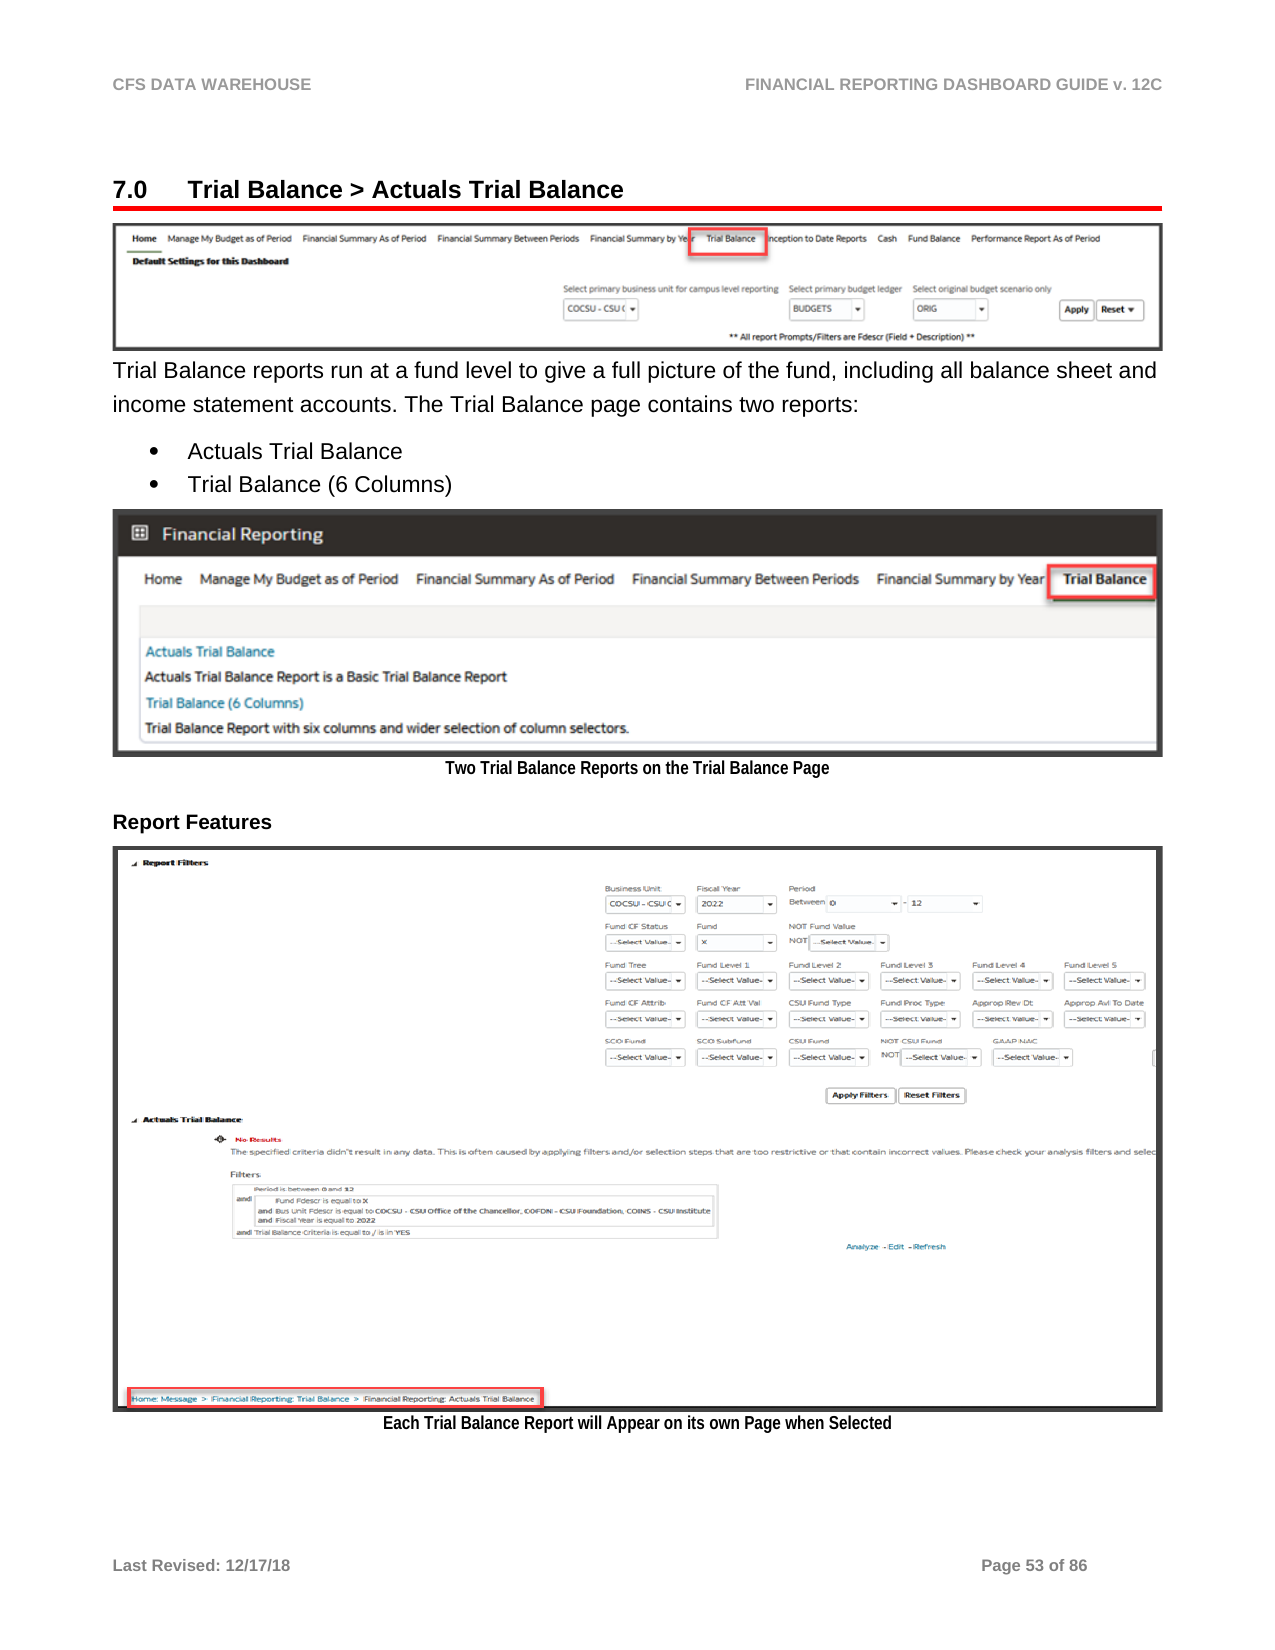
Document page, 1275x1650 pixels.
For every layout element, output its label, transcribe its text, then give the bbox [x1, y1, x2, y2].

subtitle Report Features [112, 809, 1162, 833]
list Actuals Trial Balance [150, 438, 1162, 464]
text Trial Balance reports run at a fund level to give a full picture of the fund, including all balance sheet and income statement accounts. The Trial Balance page contains two reports: [112, 357, 1162, 418]
list Trial Balance (6 Columns) [150, 471, 1162, 497]
text Each Trial Balance Report will Appear on its own Page when Selected [112, 1412, 1162, 1433]
picture [112, 223, 1163, 351]
picture [112, 509, 1163, 757]
picture [112, 846, 1163, 1412]
subtitle Trial Balance > Actuals Trial Balance [112, 175, 1162, 211]
text Two Trial Balance Reports on the Trial Balance Page [112, 757, 1162, 778]
